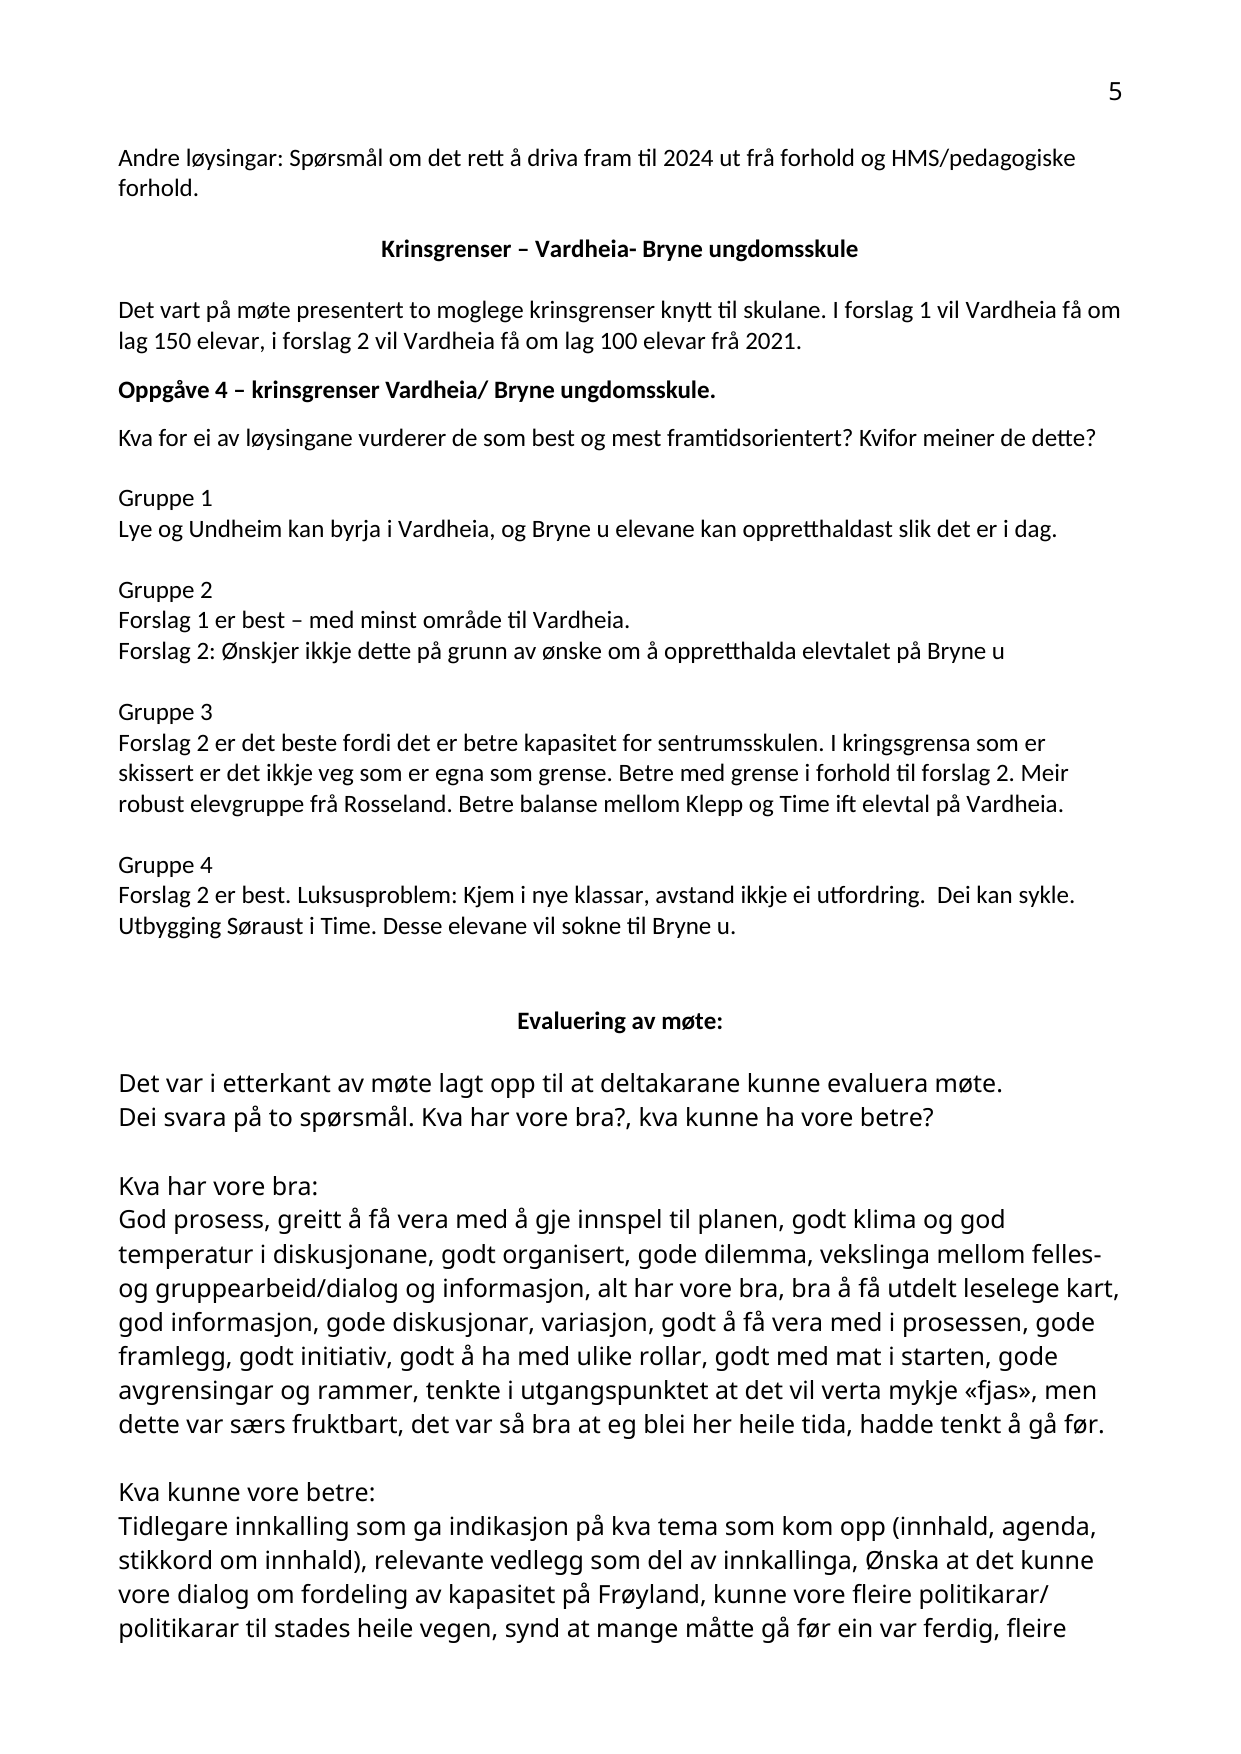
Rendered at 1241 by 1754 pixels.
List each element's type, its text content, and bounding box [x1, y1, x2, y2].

text Evaluering av møte: [118, 1005, 1122, 1035]
text Andre løysingar: Spørsmål om det rett å driva fram til 2024 ut frå forhold og HMS/pedagogiske forhold. [118, 142, 1122, 203]
text Dei svara på to spørsmål. Kva har vore bra?, kva kunne ha vore betre? [118, 1100, 1122, 1134]
text Det vart på møte presentert to moglege krinsgrenser knytt til skulane. I forslag 1 vil Vardheia få om lag 150 elevar, i forslag 2 vil Vardheia få om lag 100 elevar frå 2021. [118, 294, 1122, 356]
text Kva for ei av løysingane vurderer de som best og mest framtidsorientert? Kvifor meiner de dette? [118, 424, 1122, 452]
text Gruppe 3 [118, 696, 1122, 727]
text Det var i etterkant av møte lagt opp til at deltakarane kunne evaluera møte. [118, 1066, 1122, 1100]
text Oppgåve 4 – krinsgrenser Vardheia/ Bryne ungdomsskule. [118, 376, 1122, 404]
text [118, 1509, 1122, 1645]
text Gruppe 4 [118, 849, 1122, 879]
text Kva har vore bra: [118, 1168, 1122, 1202]
text Forslag 2 er det beste fordi det er betre kapasitet for sentrumsskulen. I kringsgrensa som er skissert er det ikkje veg som er egna som grense. Betre med grense i forhold til forslag 2. Meir robust elevgruppe frå Rosseland. Betre balanse mellom Klepp og Time ift elevtal på Vardheia. [118, 727, 1122, 818]
text Krinsgrenser – Vardheia- Bryne ungdomsskule [118, 233, 1122, 264]
text Forslag 2 er best. Luksusproblem: Kjem i nye klassar, avstand ikkje ei utfordring. Dei kan sykle. Utbygging Søraust i Time. Desse elevane vil sokne til Bryne u. [118, 879, 1122, 940]
text Gruppe 1 [118, 482, 1122, 513]
text Kva kunne vore betre: [118, 1475, 1122, 1509]
text Lye og Undheim kan byrja i Vardheia, og Bryne u elevane kan oppretthaldast slik det er i dag. [118, 513, 1122, 543]
text Forslag 1 er best – med minst område til Vardheia. [118, 604, 1122, 635]
text Forslag 2: Ønskjer ikkje dette på grunn av ønske om å oppretthalda elevtalet på Bryne u [118, 635, 1122, 666]
text God prosess, greitt å få vera med å gje innspel til planen, godt klima og god temperatur i diskusjonane, godt organisert, gode dilemma, vekslinga mellom felles- og gruppearbeid/dialog og informasjon, alt har vore bra, bra å få utdelt leselege kart, god informasjon, gode diskusjonar, variasjon, godt å få vera med i prosessen, gode framlegg, godt initiativ, godt å ha med ulike rollar, godt med mat i starten, gode avgrensingar og rammer, tenkte i utgangspunktet at det vil verta mykje «fjas», men dette var særs fruktbart, det var så bra at eg blei her heile tida, hadde tenkt å gå før. [118, 1202, 1122, 1441]
text Gruppe 2 [118, 574, 1122, 604]
